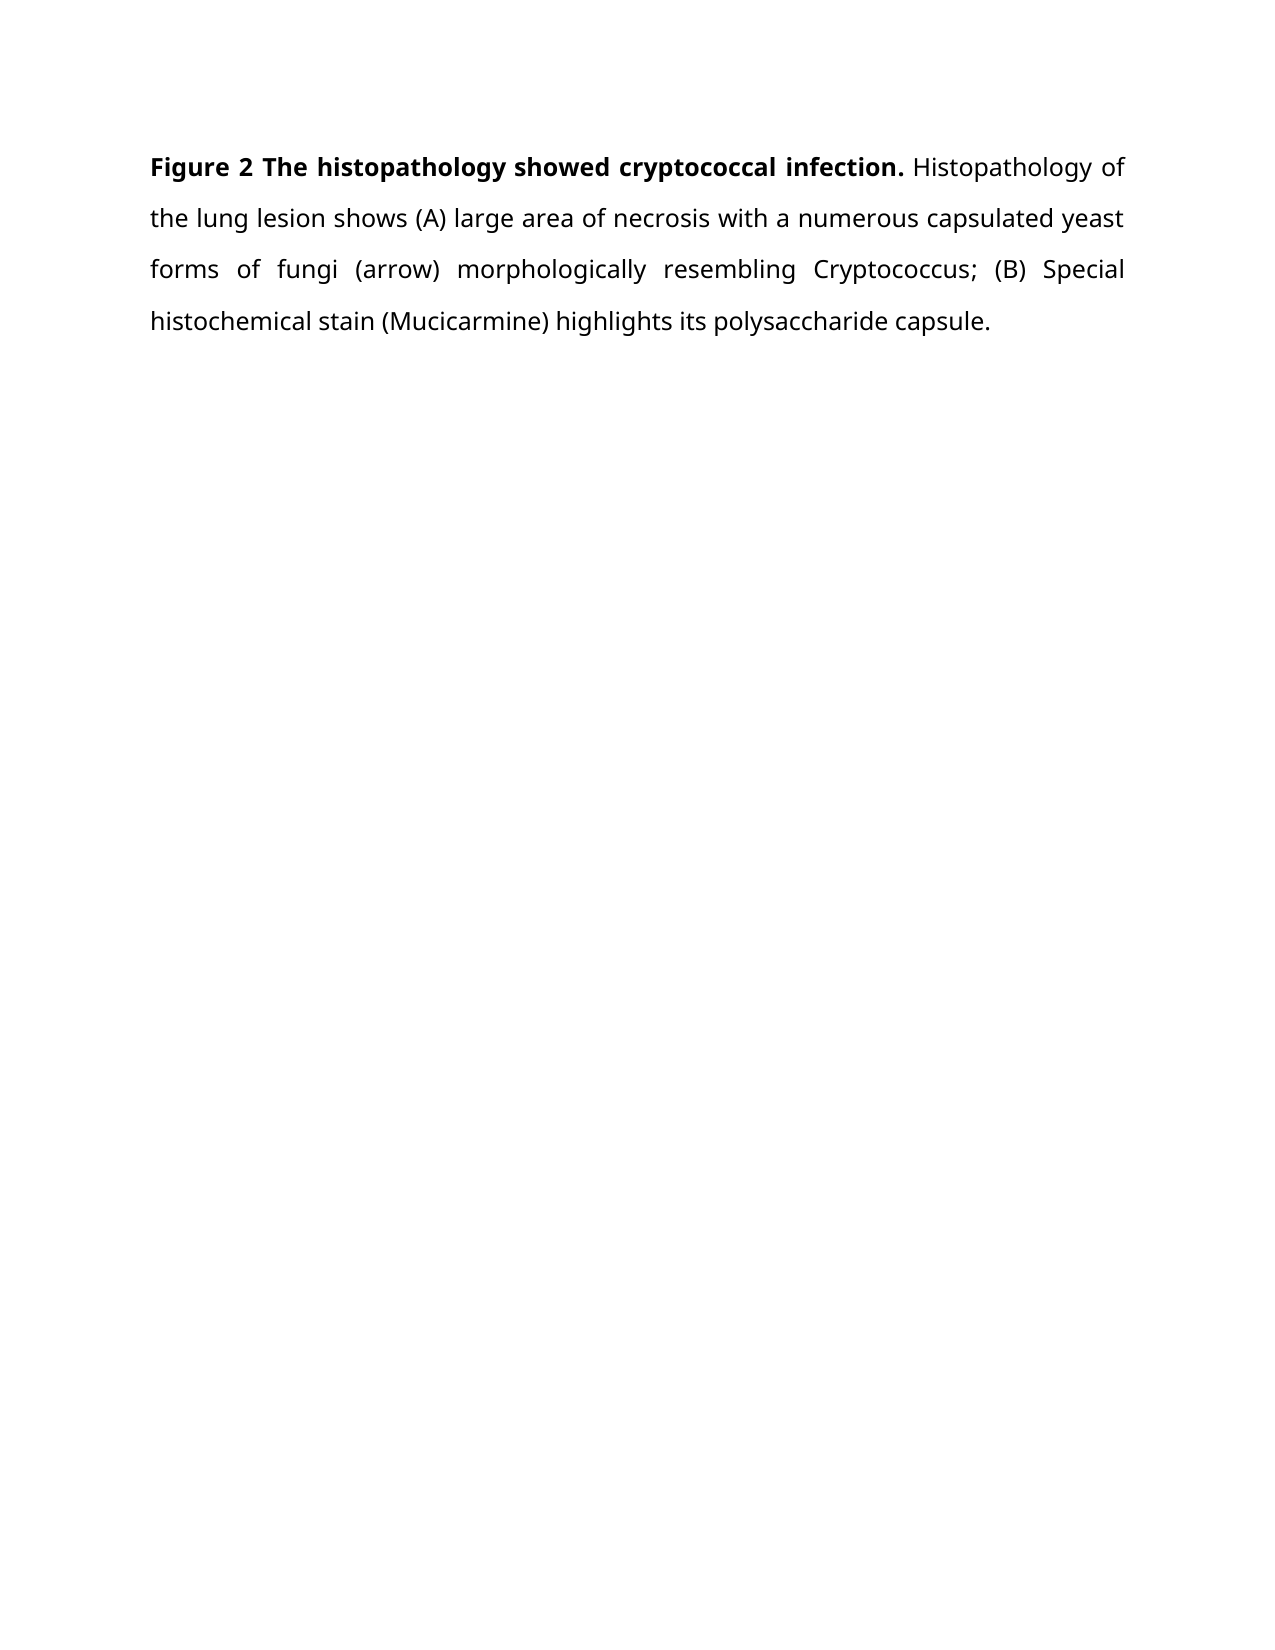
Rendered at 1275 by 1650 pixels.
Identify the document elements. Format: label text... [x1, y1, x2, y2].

text Figure 2 The histopathology showed cryptococcal infection. Histopathology of the lung lesion shows (A) large area of necrosis with a numerous capsulated yeast forms of fungi (arrow) morphologically resembling Cryptococcus; (B) Special histochemical stain (Mucicarmine) highlights its polysaccharide capsule. [150, 150, 1125, 337]
